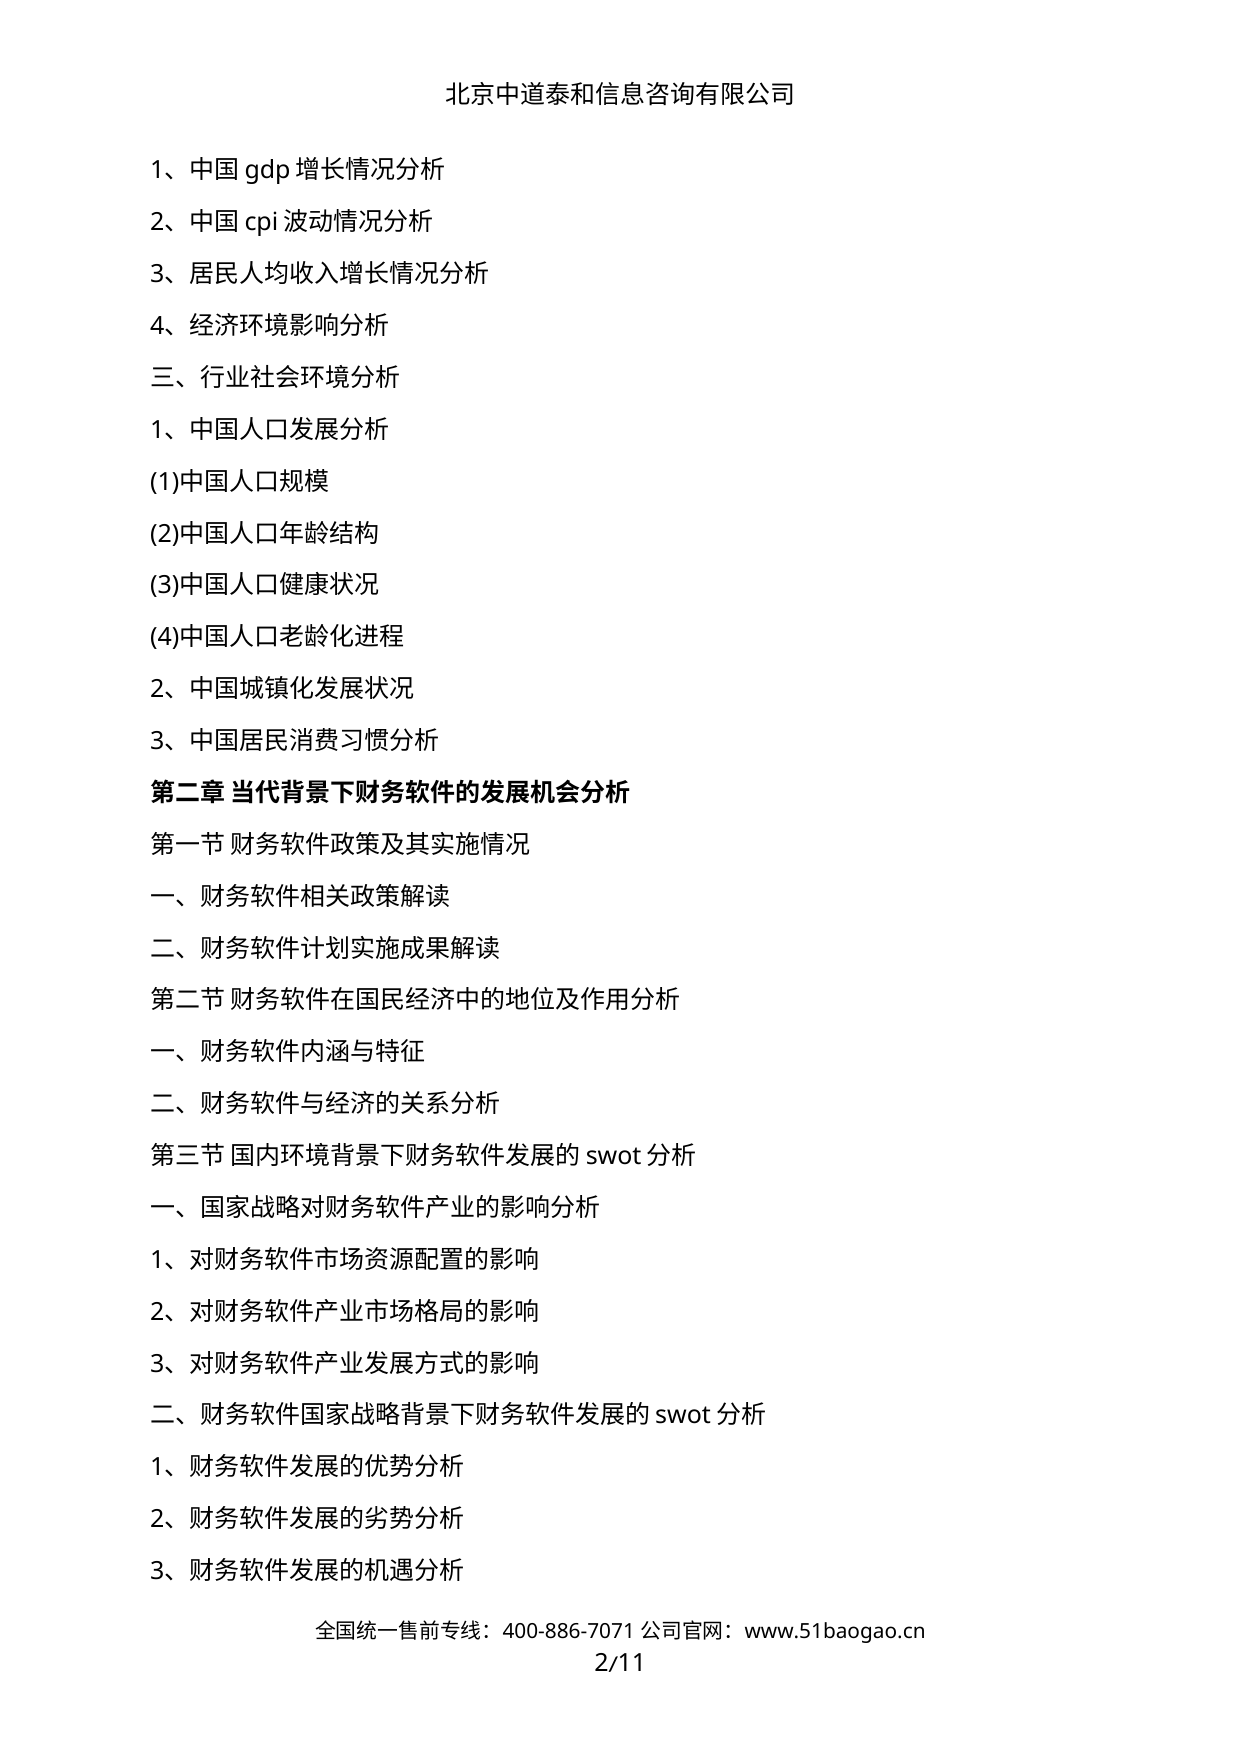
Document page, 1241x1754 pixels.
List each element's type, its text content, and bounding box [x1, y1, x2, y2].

text (2)中国人口年龄结构 [150, 513, 1090, 549]
text 2、财务软件发展的劣势分析 [150, 1499, 1090, 1535]
text 1、中国gdp增长情况分析 [150, 150, 1090, 186]
text 3、居民人均收入增长情况分析 [150, 254, 1090, 290]
text 第二章 当代背景下财务软件的发展机会分析 [150, 772, 1090, 809]
text 1、中国人口发展分析 [150, 409, 1090, 446]
text (4)中国人口老龄化进程 [150, 617, 1090, 653]
text 三、行业社会环境分析 [150, 357, 1090, 394]
text 2、中国城镇化发展状况 [150, 669, 1090, 705]
text 3、财务软件发展的机遇分析 [150, 1551, 1090, 1587]
text 2、中国cpi波动情况分析 [150, 202, 1090, 238]
text (3)中国人口健康状况 [150, 565, 1090, 601]
text (1)中国人口规模 [150, 461, 1090, 497]
text 3、中国居民消费习惯分析 [150, 721, 1090, 757]
text 4、经济环境影响分析 [150, 306, 1090, 342]
text 第三节 国内环境背景下财务软件发展的swot分析 [150, 1136, 1090, 1172]
text 第一节 财务软件政策及其实施情况 [150, 824, 1090, 861]
text 二、财务软件国家战略背景下财务软件发展的swot分析 [150, 1395, 1090, 1431]
text 1、财务软件发展的优势分析 [150, 1447, 1090, 1483]
text 一、国家战略对财务软件产业的影响分析 [150, 1187, 1090, 1224]
text 二、财务软件与经济的关系分析 [150, 1084, 1090, 1120]
text 3、对财务软件产业发展方式的影响 [150, 1343, 1090, 1379]
text 二、财务软件计划实施成果解读 [150, 928, 1090, 964]
text 1、对财务软件市场资源配置的影响 [150, 1239, 1090, 1276]
text 2、对财务软件产业市场格局的影响 [150, 1291, 1090, 1327]
text 一、财务软件内涵与特征 [150, 1032, 1090, 1068]
text 一、财务软件相关政策解读 [150, 876, 1090, 912]
text 第二节 财务软件在国民经济中的地位及作用分析 [150, 980, 1090, 1016]
